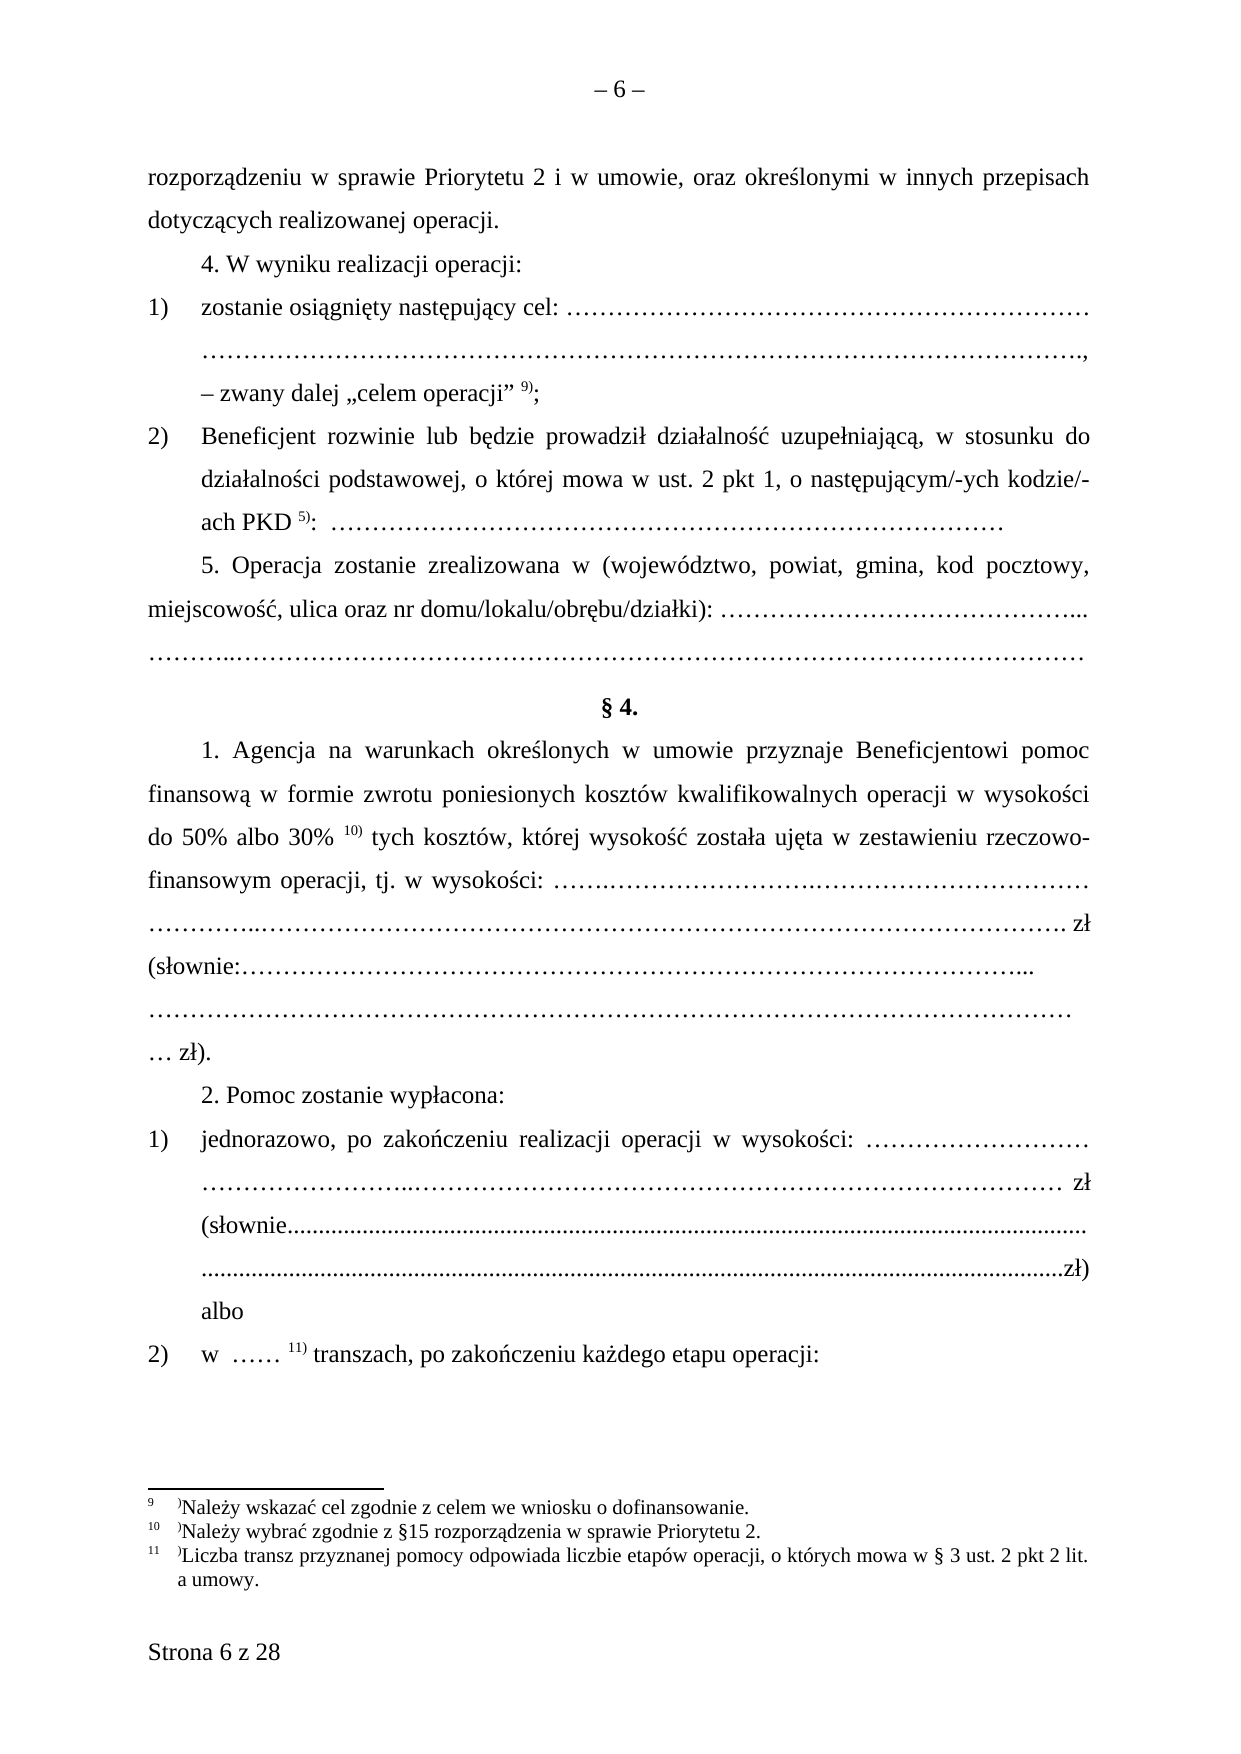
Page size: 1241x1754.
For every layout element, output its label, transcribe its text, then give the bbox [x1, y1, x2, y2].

text 1) jednorazowo, po zakończeniu realizacji operacji w wysokości: ……………………… ……………………..…………………………………………………………………… zł (słownie..........................................................................................................................................................................................................................................................................zł) [148, 1124, 1091, 1282]
text (słownie:…………………………………………………………………………………...…………………………………………………………………………………………………… zł). [148, 951, 1091, 1066]
text § 4. [148, 692, 1091, 721]
text 1) zostanie osiągnięty następujący cel: ……………………………………………………… ……………………………………………………………………………………………., – zwany dalej „celem operacji” ); [148, 292, 1091, 407]
text albo [148, 1296, 1091, 1325]
text 1. Agencja na warunkach określonych w umowie przyznaje Beneficjentowi pomoc finansową w formie zwrotu poniesionych kosztów kwalifikowalnych operacji w wysokości do 50% albo 30% ) tych kosztów, której wysokość została ujęta w zestawieniu rzeczowo-finansowym operacji, tj. w wysokości: …….…………………….…………………………… …………..……………………………………………………………………………………. zł [148, 736, 1091, 937]
text ………..………………………………………………………………………………………… [148, 637, 1091, 666]
text 2) Beneficjent rozwinie lub będzie prowadził działalność uzupełniającą, w stosunku do działalności podstawowej, o której mowa w ust. 2 pkt 1, o następującym/-ych kodzie/-ach PKD 5): ……………………………………………………………………… [148, 421, 1091, 536]
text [148, 162, 1091, 234]
text 4. W wyniku realizacji operacji: [148, 249, 1091, 277]
text 2) w …… ) transzach, po zakończeniu każdego etapu operacji: [148, 1339, 1091, 1368]
text 5. Operacja zostanie zrealizowana w (województwo, powiat, gmina, kod pocztowy, miejscowość, ulica oraz nr domu/lokalu/obrębu/działki): ……………………………………... [148, 551, 1091, 622]
text 2. Pomoc zostanie wypłacona: [148, 1081, 1091, 1109]
